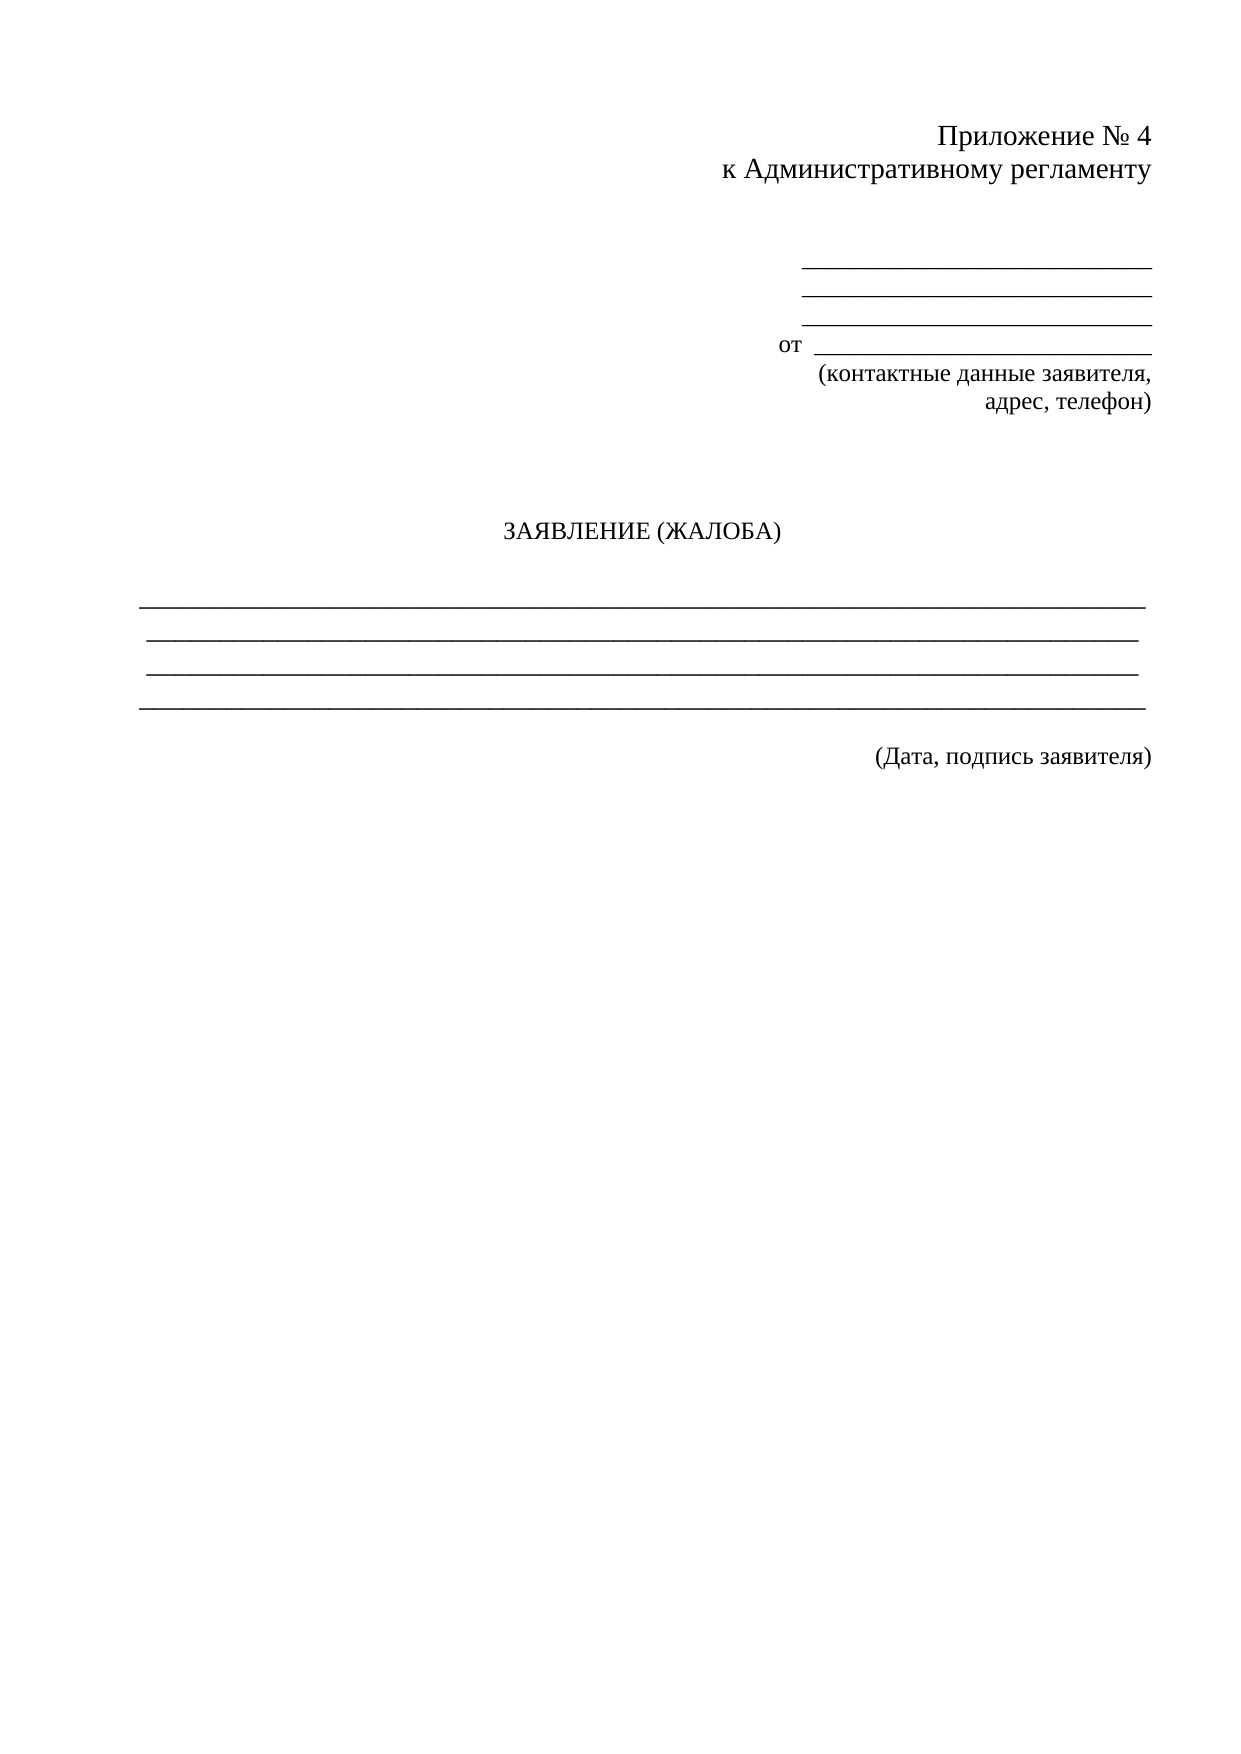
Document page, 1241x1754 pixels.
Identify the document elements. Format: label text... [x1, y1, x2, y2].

text ____________________________ [133, 300, 1152, 329]
text к Административному регламенту [133, 152, 1152, 185]
text _____________________________________________________________________ [133, 679, 1152, 712]
text ЗАЯВЛЕНИЕ (ЖАЛОБА) [133, 516, 1152, 544]
text от ___________________________ [133, 329, 1152, 358]
text (контактные данные заявителя, [133, 358, 1152, 386]
text _____________________________________________________________________ [133, 578, 1152, 612]
text ____________________________ [133, 243, 1152, 271]
text Приложение № 4 [133, 118, 1152, 152]
text ____________________________________________________________________ [133, 645, 1152, 679]
text адрес, телефон) [133, 386, 1152, 415]
text (Дата, подпись заявителя) [133, 741, 1152, 770]
text ____________________________ [133, 271, 1152, 300]
text ____________________________________________________________________ [133, 612, 1152, 645]
